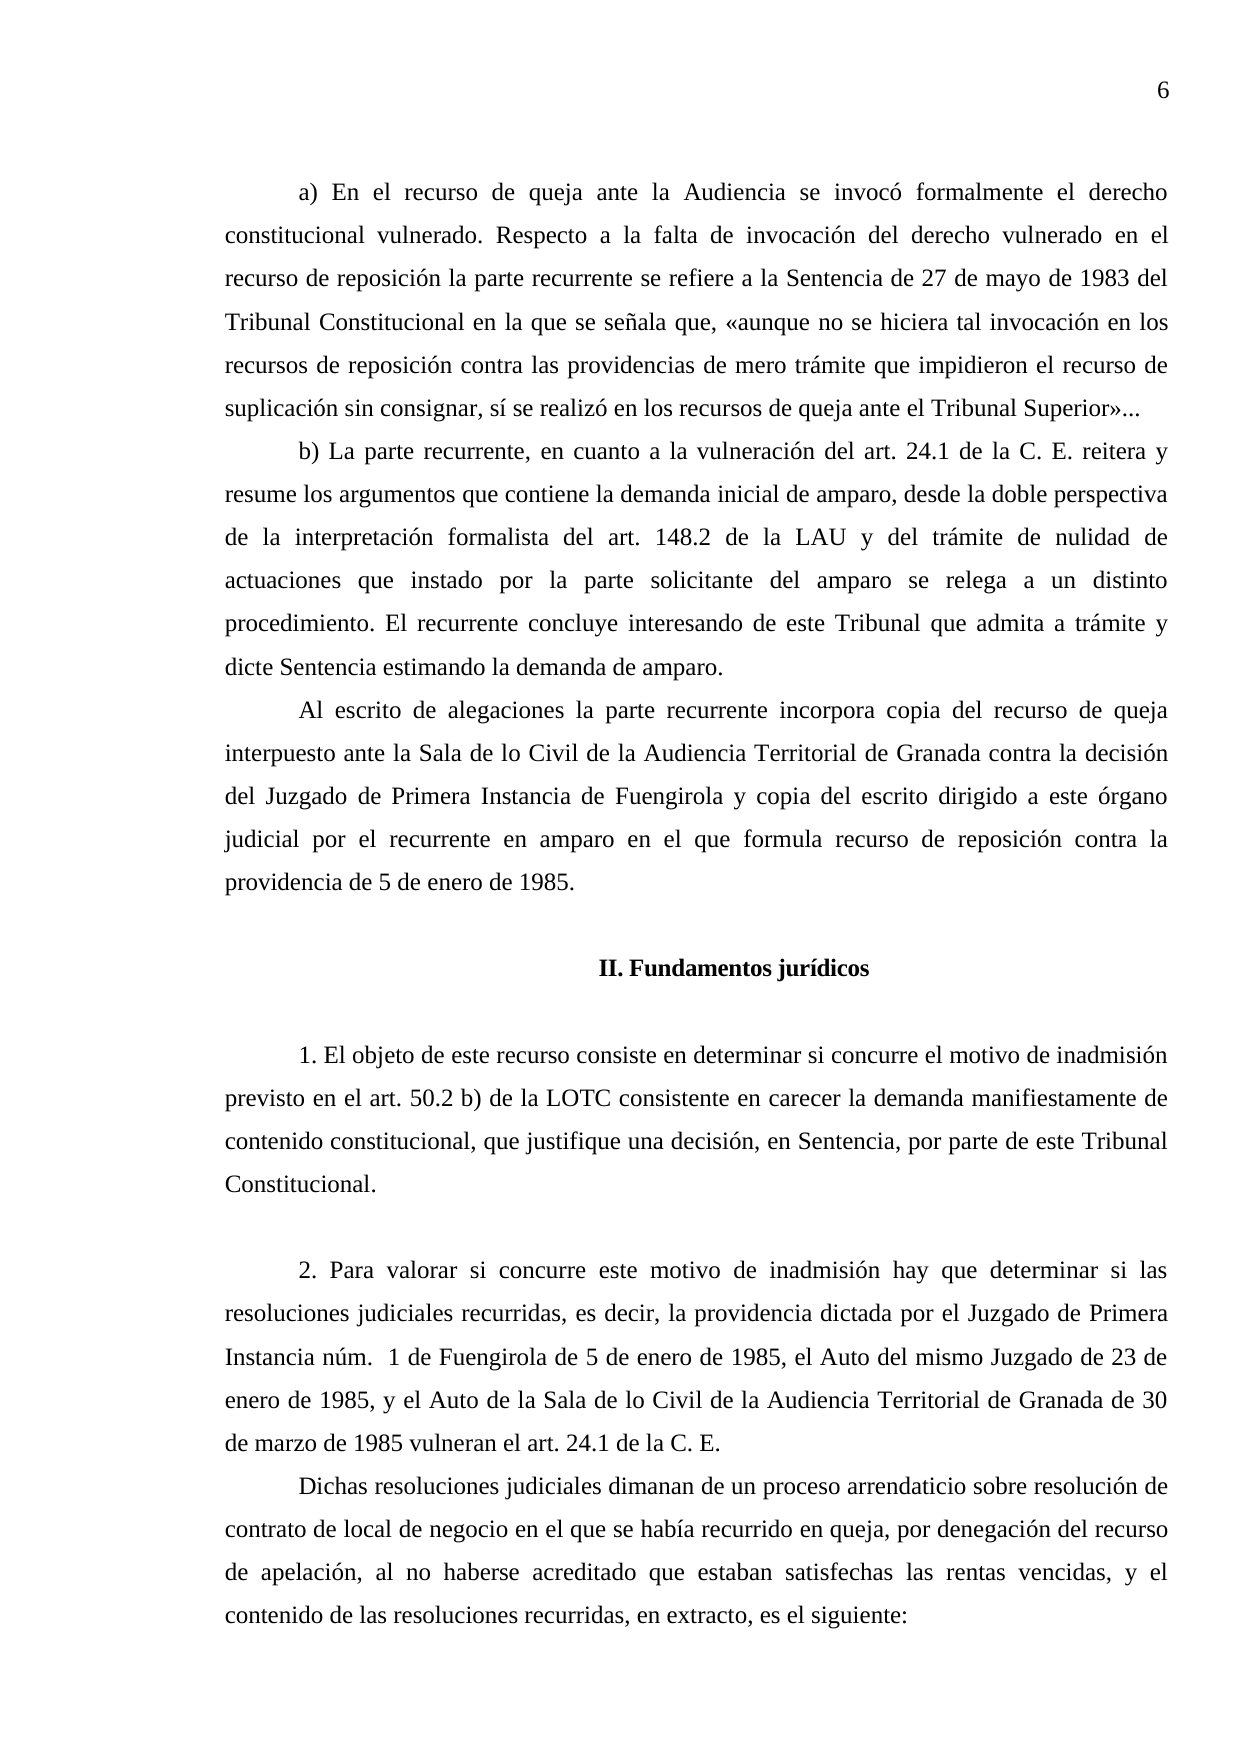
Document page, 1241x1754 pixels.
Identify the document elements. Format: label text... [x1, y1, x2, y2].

subtitle II. Fundamentos jurídicos [224, 953, 1169, 982]
text 2. Para valorar si concurre este motivo de inadmisión hay que determinar si las resoluciones judiciales recurridas, es decir, la providencia dictada por el Juzgado de Primera Instancia núm. 1 de Fuengirola de 5 de enero de 1985, el Auto del mismo Juzgado de 23 de enero de 1985, y el Auto de la Sala de lo Civil de la Audiencia Territorial de Granada de 30 de marzo de 1985 vulneran el art. 24.1 de la C. E. [224, 1255, 1169, 1457]
text b) La parte recurrente, en cuanto a la vulneración del art. 24.1 de la C. E. reitera y resume los argumentos que contiene la demanda inicial de amparo, desde la doble perspectiva de la interpretación formalista del art. 148.2 de la LAU y del trámite de nulidad de actuaciones que instado por la parte solicitante del amparo se relega a un distinto procedimiento. El recurrente concluye interesando de este Tribunal que admita a trámite y dicte Sentencia estimando la demanda de amparo. [224, 436, 1169, 680]
text Dichas resoluciones judiciales dimanan de un proceso arrendaticio sobre resolución de contrato de local de negocio en el que se había recurrido en queja, por denegación del recurso de apelación, al no haberse acreditado que estaban satisfechas las rentas vencidas, y el contenido de las resoluciones recurridas, en extracto, es el siguiente: [224, 1471, 1169, 1629]
text a) En el recurso de queja ante la Audiencia se invocó formalmente el derecho constitucional vulnerado. Respecto a la falta de invocación del derecho vulnerado en el recurso de reposición la parte recurrente se refiere a la Sentencia de 27 de mayo de 1983 del Tribunal Constitucional en la que se señala que, «aunque no se hiciera tal invocación en los recursos de reposición contra las providencias de mero trámite que impidieron el recurso de suplicación sin consignar, sí se realizó en los recursos de queja ante el Tribunal Superior»... [224, 177, 1169, 422]
text 1. El objeto de este recurso consiste en determinar si concurre el motivo de inadmisión previsto en el art. 50.2 b) de la LOTC consistente en carecer la demanda manifiestamente de contenido constitucional, que justifique una decisión, en Sentencia, por parte de este Tribunal Constitucional. [224, 1040, 1169, 1198]
text Al escrito de alegaciones la parte recurrente incorpora copia del recurso de queja interpuesto ante la Sala de lo Civil de la Audiencia Territorial de Granada contra la decisión del Juzgado de Primera Instancia de Fuengirola y copia del escrito dirigido a este órgano judicial por el recurrente en amparo en el que formula recurso de reposición contra la providencia de 5 de enero de 1985. [224, 695, 1169, 896]
